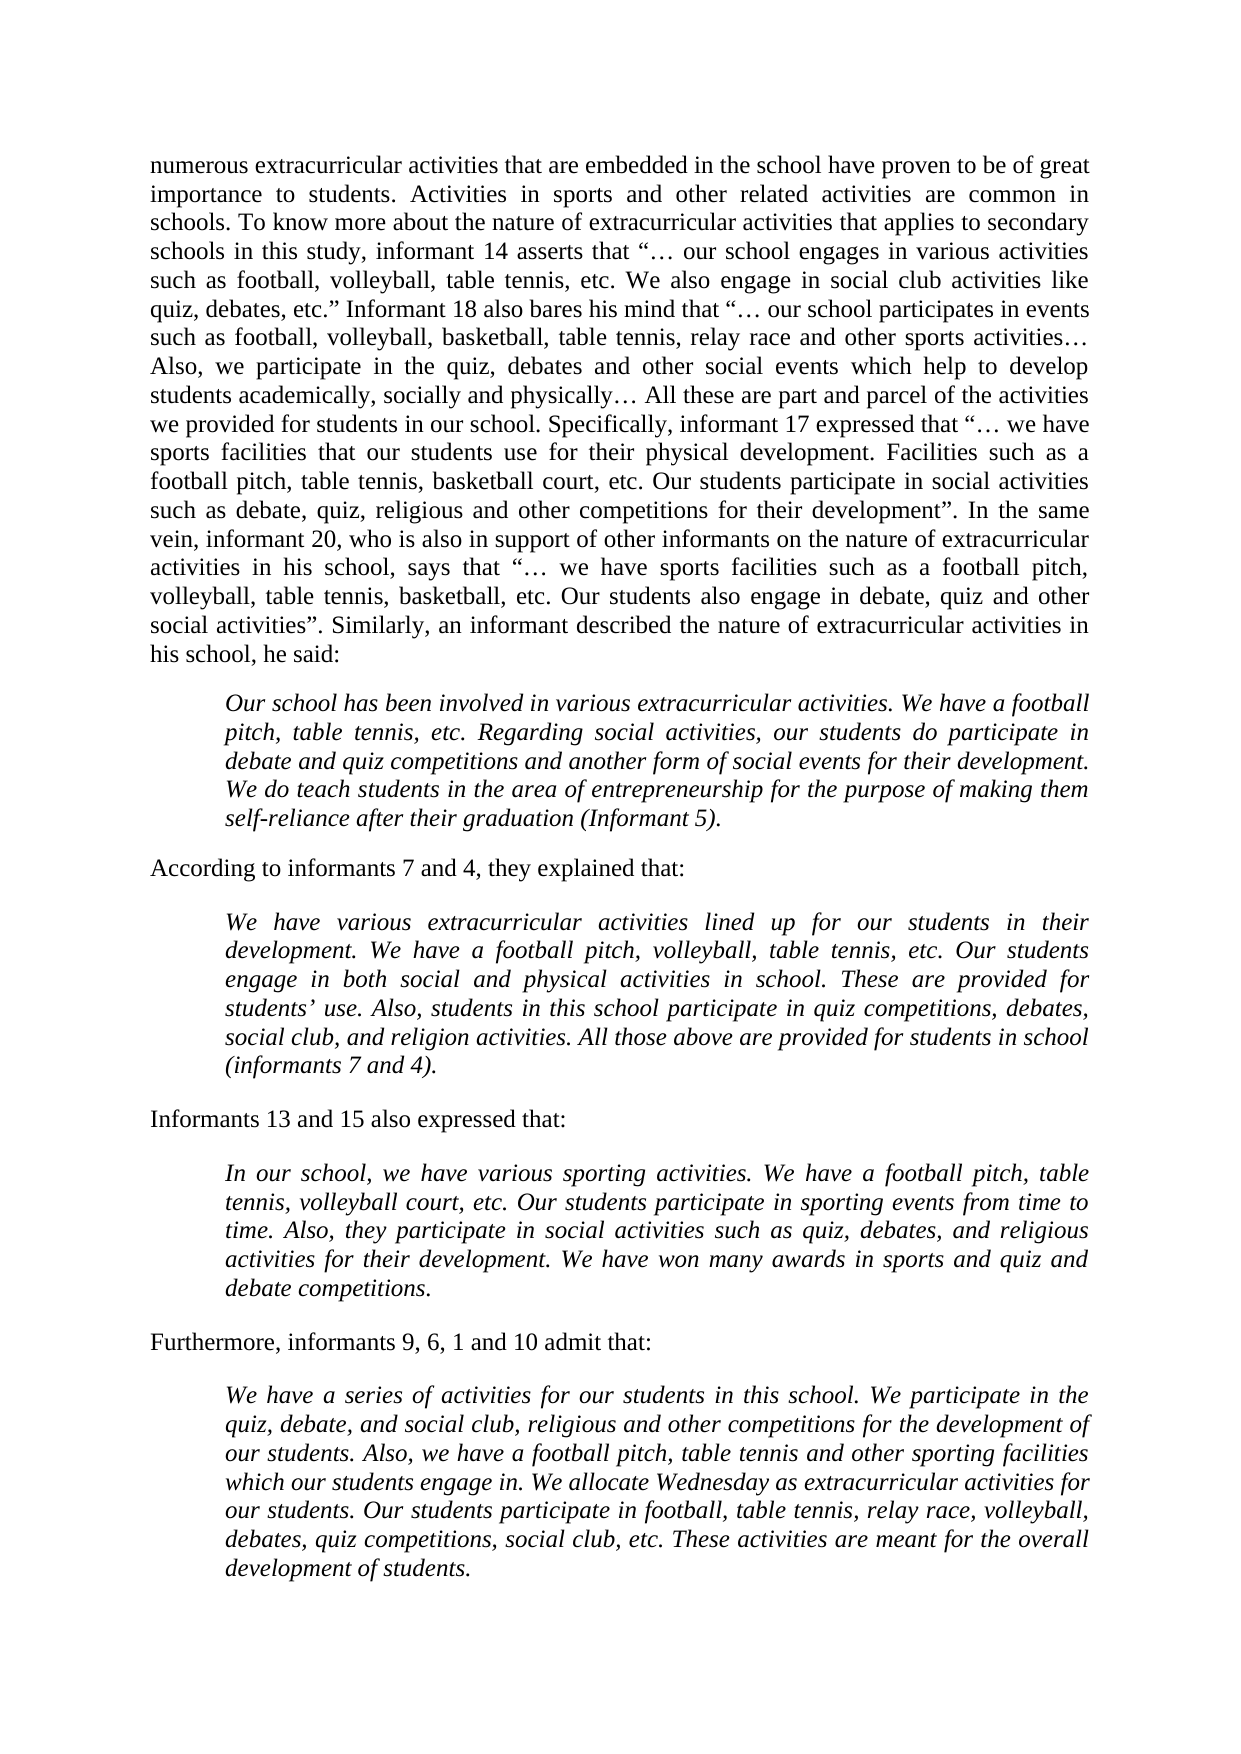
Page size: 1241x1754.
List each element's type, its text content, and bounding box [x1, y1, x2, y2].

text Furthermore, informants 9, 6, 1 and 10 admit that: [150, 1327, 1090, 1355]
text We have various extracurricular activities lined up for our students in their development. We have a football pitch, volleyball, table tennis, etc. Our students engage in both social and physical activities in school. These are provided for students’ use. Also, students in this school participate in quiz competitions, debates, social club, and religion activities. All those above are provided for students in school (informants 7 and 4). [225, 907, 1090, 1079]
text In our school, we have various sporting activities. We have a football pitch, table tennis, volleyball court, etc. Our students participate in sporting events from time to time. Also, they participate in social activities such as quiz, debates, and religious activities for their development. We have won many awards in sports and quiz and debate competitions. [225, 1158, 1090, 1302]
text Our school has been involved in various extracurricular activities. We have a football pitch, table tennis, etc. Regarding social activities, our students do participate in debate and quiz competitions and another form of social events for their development. We do teach students in the area of entrepreneurship for the purpose of making them self-reliance after their graduation (Informant 5). [225, 688, 1090, 832]
text Informants 13 and 15 also expressed that: [150, 1104, 1090, 1133]
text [150, 150, 1090, 667]
text We have a series of activities for our students in this school. We participate in the quiz, debate, and social club, religious and other competitions for the development of our students. Also, we have a football pitch, table tennis and other sporting facilities which our students engage in. We allocate Wednesday as extracurricular activities for our students. Our students participate in football, table tennis, relay race, volleyball, debates, quiz competitions, social club, etc. These activities are meant for the overall development of students. [225, 1380, 1090, 1582]
text According to informants 7 and 4, they explained that: [150, 853, 1090, 882]
